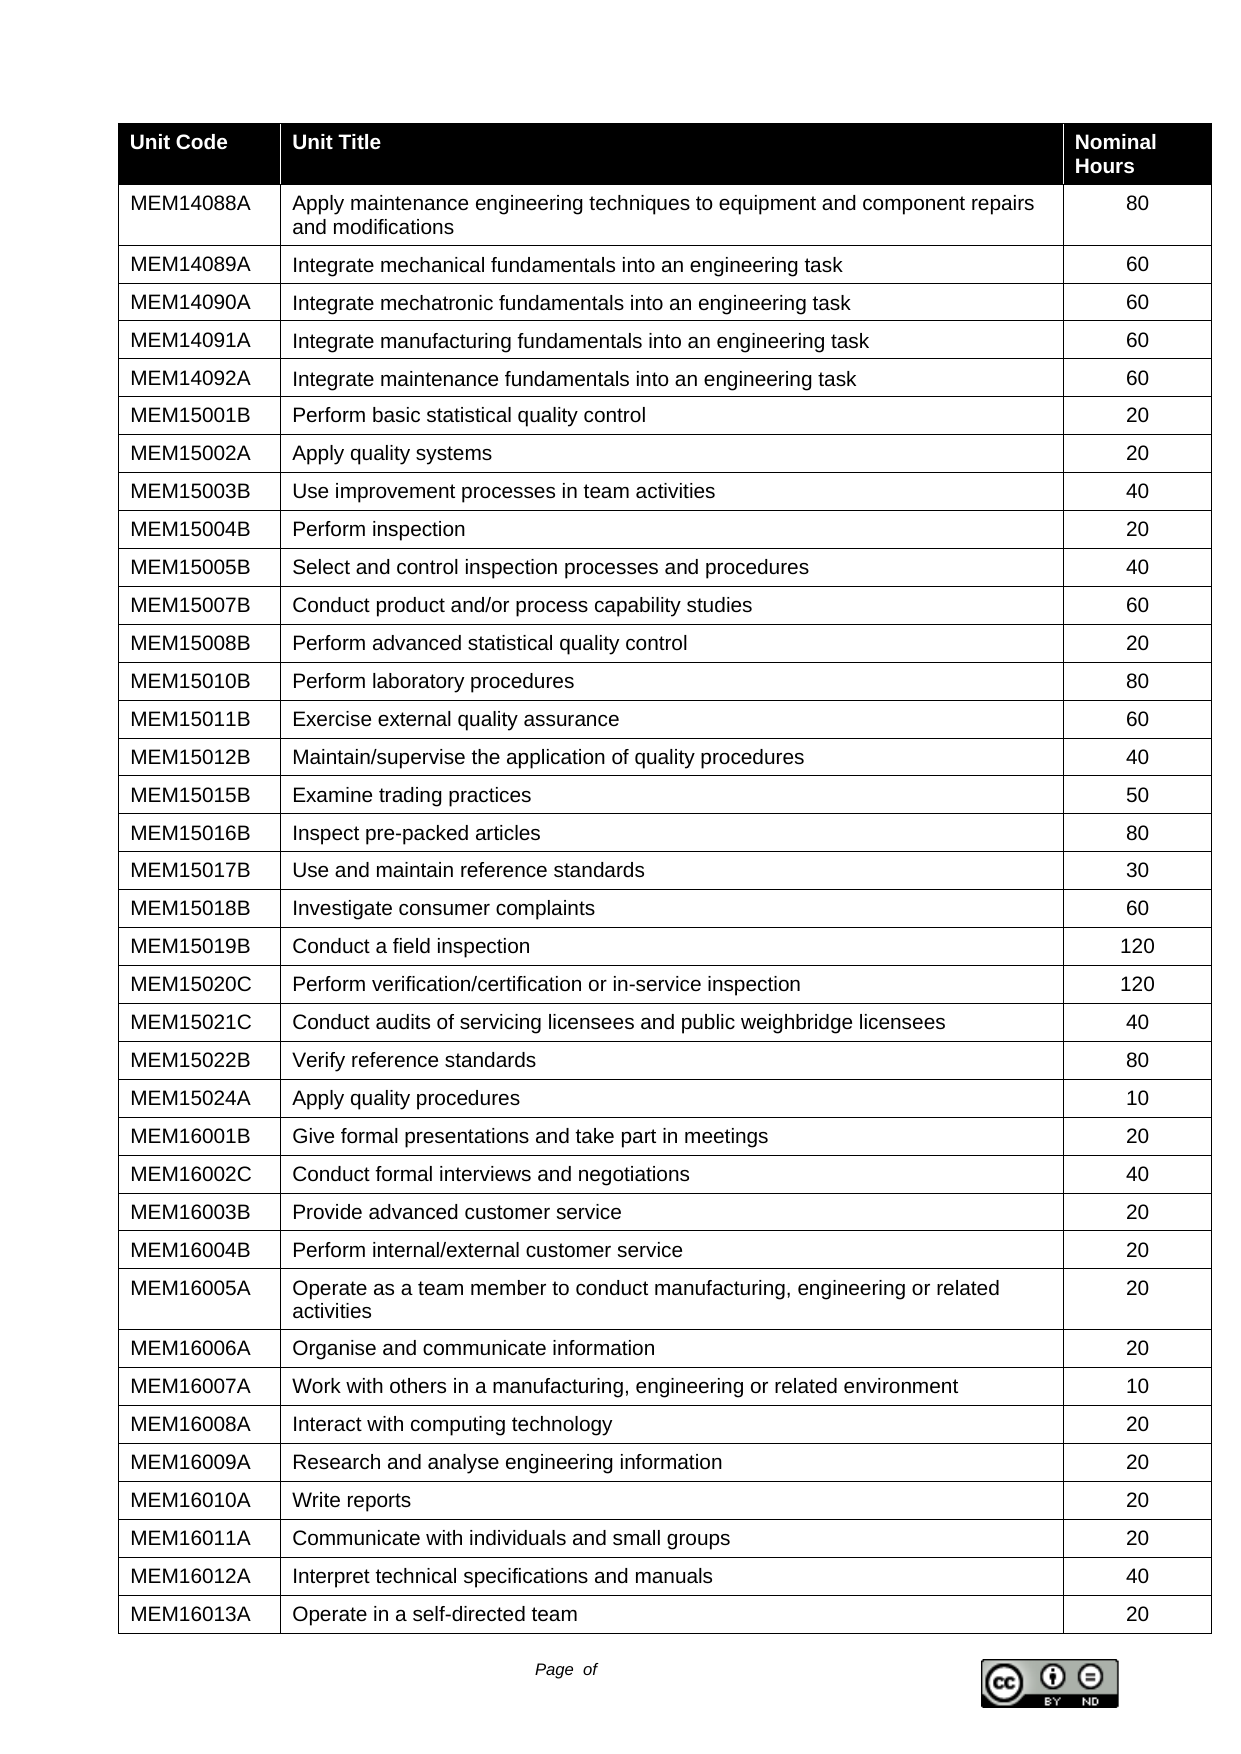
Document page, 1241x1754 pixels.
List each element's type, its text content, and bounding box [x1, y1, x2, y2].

table_cell 40 [1064, 549, 1211, 586]
table_cell 40 [1064, 473, 1211, 510]
table_cell MEM15001B [119, 397, 280, 434]
table_cell 20 [1064, 435, 1211, 472]
table_cell Conduct product and/or process capability studies [281, 587, 1063, 624]
table_cell Integrate manufacturing fundamentals into an engineering task [281, 321, 1063, 358]
table_cell MEM16001B [119, 1118, 280, 1154]
table_cell 20 [1064, 1482, 1211, 1519]
table_cell 20 [1064, 1520, 1211, 1557]
table_cell 40 [1064, 1156, 1211, 1192]
table_cell MEM15010B [119, 663, 280, 699]
table_cell Work with others in a manufacturing, engineering or related environment [281, 1368, 1063, 1405]
table_cell Perform laboratory procedures [281, 663, 1063, 699]
table_cell Verify reference standards [281, 1042, 1063, 1079]
table_cell MEM16003B [119, 1194, 280, 1230]
table_cell 60 [1064, 246, 1211, 282]
table_cell 30 [1064, 852, 1211, 889]
table_cell MEM15011B [119, 701, 280, 737]
table_cell 60 [1064, 284, 1211, 320]
table_cell 40 [1064, 1004, 1211, 1041]
table_header Nominal Hours [1064, 124, 1211, 184]
table_cell Maintain/supervise the application of quality procedures [281, 739, 1063, 775]
table_cell 20 [1064, 1194, 1211, 1230]
table_cell Integrate maintenance fundamentals into an engineering task [281, 359, 1063, 396]
table_cell MEM14090A [119, 284, 280, 320]
table_cell Apply quality procedures [281, 1080, 1063, 1117]
table_cell Research and analyse engineering information [281, 1444, 1063, 1481]
table_cell MEM16004B [119, 1231, 280, 1268]
table_cell MEM15004B [119, 511, 280, 548]
table_cell MEM14089A [119, 246, 280, 282]
table_cell Interpret technical specifications and manuals [281, 1558, 1063, 1594]
table_cell MEM15003B [119, 473, 280, 510]
table_cell MEM15007B [119, 587, 280, 624]
table_cell MEM14088A [119, 185, 280, 244]
table_cell MEM15012B [119, 739, 280, 775]
table_cell Perform verification/certification or in-service inspection [281, 966, 1063, 1003]
table_cell MEM15016B [119, 814, 280, 851]
table_cell MEM15020C [119, 966, 280, 1003]
table_cell MEM15002A [119, 435, 280, 472]
table_cell 60 [1064, 701, 1211, 737]
table_cell Use and maintain reference standards [281, 852, 1063, 889]
table_cell MEM15005B [119, 549, 280, 586]
table_cell 80 [1064, 185, 1211, 244]
table_cell Provide advanced customer service [281, 1194, 1063, 1230]
table_cell Apply maintenance engineering techniques to equipment and component repairs and modifications [281, 185, 1063, 244]
table_cell Use improvement processes in team activities [281, 473, 1063, 510]
picture [981, 1659, 1119, 1706]
table_cell Integrate mechanical fundamentals into an engineering task [281, 246, 1063, 282]
table_cell 60 [1064, 587, 1211, 624]
table_cell Investigate consumer complaints [281, 890, 1063, 927]
table_cell 60 [1064, 890, 1211, 927]
table_cell Select and control inspection processes and procedures [281, 549, 1063, 586]
table_cell MEM15024A [119, 1080, 280, 1117]
table_cell MEM14092A [119, 359, 280, 396]
table_cell 20 [1064, 1444, 1211, 1481]
table_cell 50 [1064, 776, 1211, 813]
table_cell Communicate with individuals and small groups [281, 1520, 1063, 1557]
table_cell MEM16005A [119, 1269, 280, 1329]
table_cell Inspect pre-packed articles [281, 814, 1063, 851]
table_cell 20 [1064, 1231, 1211, 1268]
table_cell 20 [1064, 1596, 1211, 1632]
table_cell Perform basic statistical quality control [281, 397, 1063, 434]
table_cell 20 [1064, 1118, 1211, 1154]
table_cell Examine trading practices [281, 776, 1063, 813]
table_cell Interact with computing technology [281, 1406, 1063, 1443]
table_cell MEM16011A [119, 1520, 280, 1557]
table_cell MEM16012A [119, 1558, 280, 1594]
table_cell Perform internal/external customer service [281, 1231, 1063, 1268]
table_cell Perform inspection [281, 511, 1063, 548]
table_cell 20 [1064, 1269, 1211, 1329]
table_cell 60 [1064, 359, 1211, 396]
table_cell 20 [1064, 1330, 1211, 1367]
table_cell MEM15022B [119, 1042, 280, 1079]
table_cell MEM16002C [119, 1156, 280, 1192]
table_cell Write reports [281, 1482, 1063, 1519]
table_cell 120 [1064, 928, 1211, 965]
table_cell 80 [1064, 1042, 1211, 1079]
table_cell MEM16008A [119, 1406, 280, 1443]
table_cell 10 [1064, 1080, 1211, 1117]
table_cell 20 [1064, 1406, 1211, 1443]
table_cell MEM14091A [119, 321, 280, 358]
table_cell Conduct a field inspection [281, 928, 1063, 965]
table_header Unit Title [281, 124, 1063, 184]
table_cell 10 [1064, 1368, 1211, 1405]
table_cell 80 [1064, 663, 1211, 699]
table_cell MEM16009A [119, 1444, 280, 1481]
table_cell 20 [1064, 511, 1211, 548]
table_cell 40 [1064, 1558, 1211, 1594]
table_cell MEM15018B [119, 890, 280, 927]
table_cell Integrate mechatronic fundamentals into an engineering task [281, 284, 1063, 320]
table_cell Operate in a self-directed team [281, 1596, 1063, 1632]
table_cell MEM16010A [119, 1482, 280, 1519]
table_header Unit Code [119, 124, 280, 184]
table_cell 60 [1064, 321, 1211, 358]
table_cell 20 [1064, 625, 1211, 662]
table_cell 40 [1064, 739, 1211, 775]
table_cell 20 [1064, 397, 1211, 434]
table_cell MEM15021C [119, 1004, 280, 1041]
table_cell Apply quality systems [281, 435, 1063, 472]
table_cell Give formal presentations and take part in meetings [281, 1118, 1063, 1154]
table_cell 120 [1064, 966, 1211, 1003]
table_cell 80 [1064, 814, 1211, 851]
table_cell Operate as a team member to conduct manufacturing, engineering or related activities [281, 1269, 1063, 1329]
table_cell Conduct audits of servicing licensees and public weighbridge licensees [281, 1004, 1063, 1041]
table_cell MEM16006A [119, 1330, 280, 1367]
table_cell MEM15019B [119, 928, 280, 965]
table_cell Organise and communicate information [281, 1330, 1063, 1367]
table_cell MEM16013A [119, 1596, 280, 1632]
table_cell Conduct formal interviews and negotiations [281, 1156, 1063, 1192]
table_cell MEM15008B [119, 625, 280, 662]
table_cell MEM15017B [119, 852, 280, 889]
table_cell Perform advanced statistical quality control [281, 625, 1063, 662]
table_cell MEM15015B [119, 776, 280, 813]
table_cell Exercise external quality assurance [281, 701, 1063, 737]
table_cell MEM16007A [119, 1368, 280, 1405]
